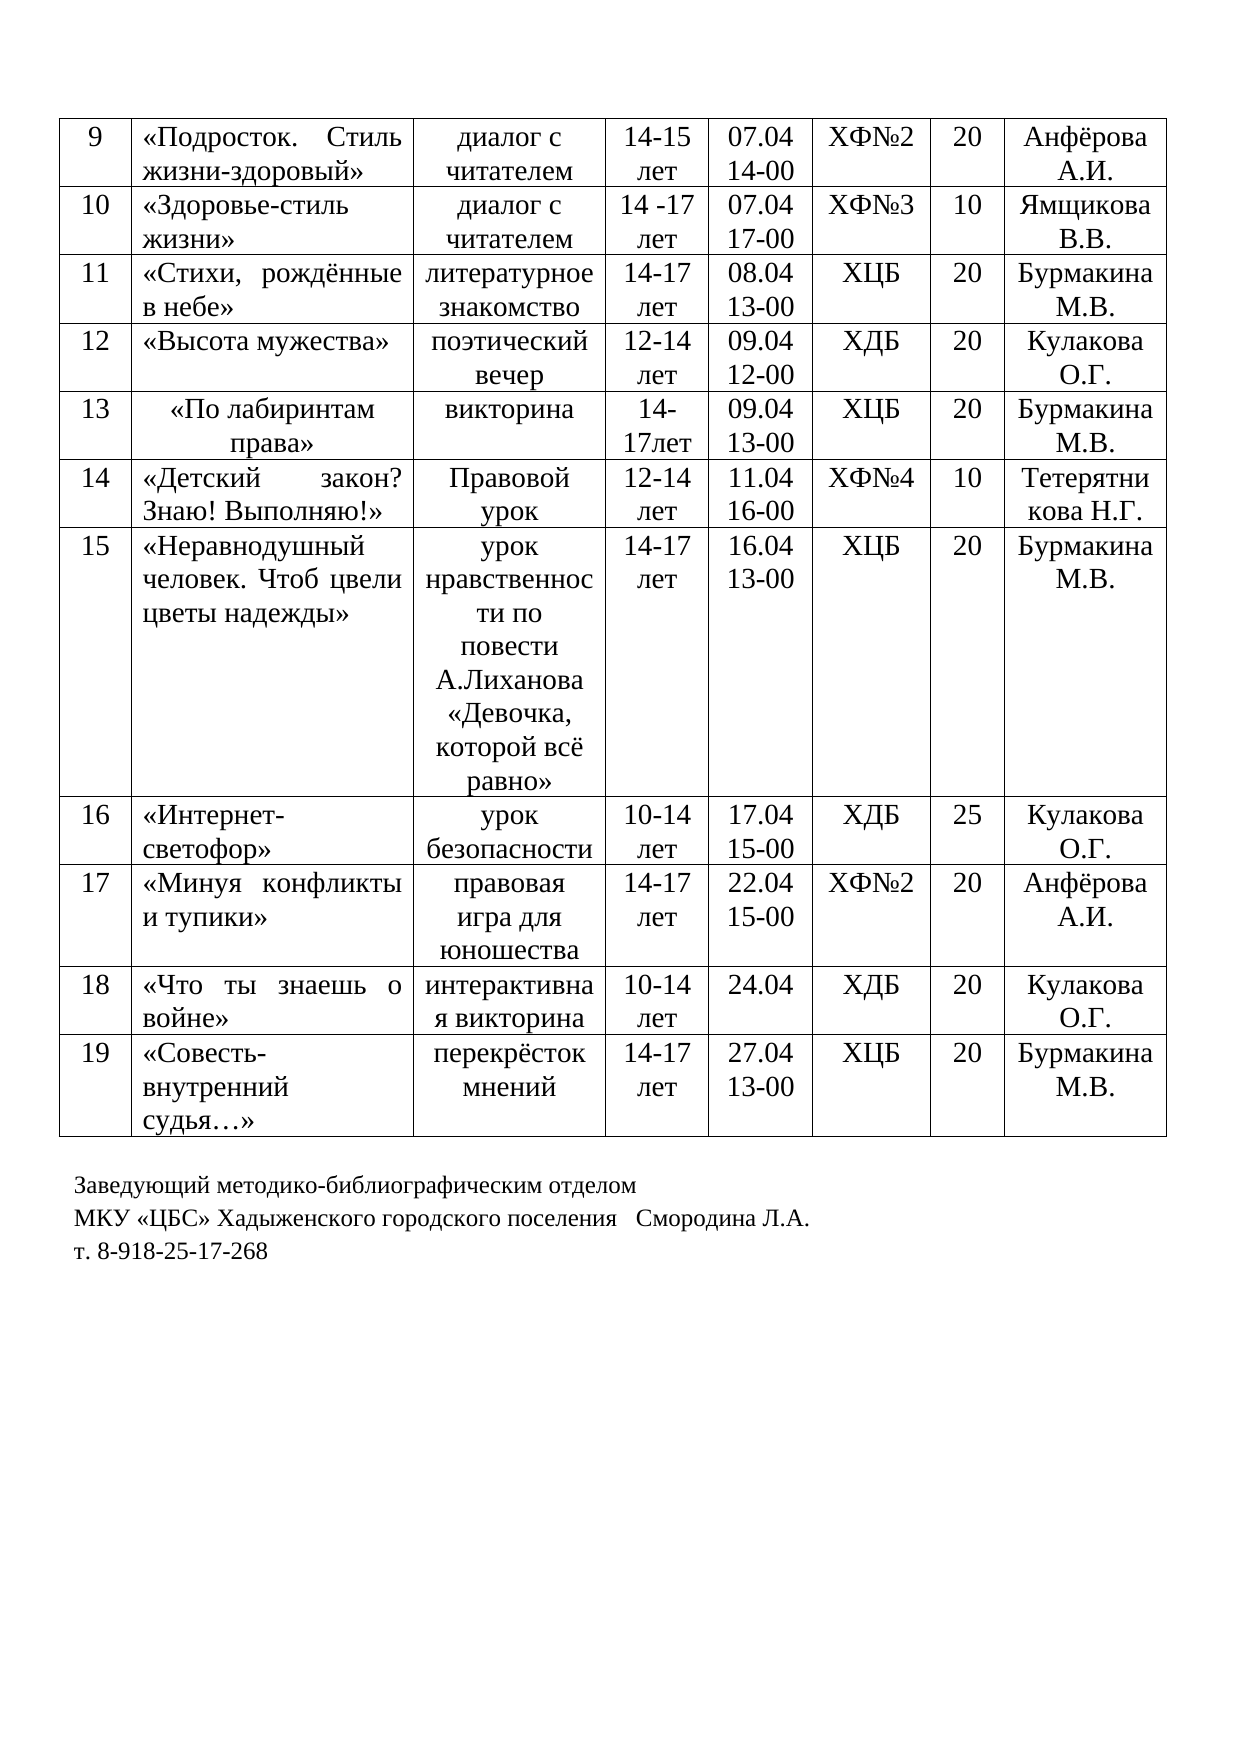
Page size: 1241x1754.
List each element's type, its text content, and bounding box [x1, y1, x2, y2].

table_cell «Здоровье-стиль жизни» [132, 187, 413, 254]
table_cell 13 [60, 392, 131, 459]
table_cell 10-14 лет [606, 797, 708, 864]
table_cell 20 [931, 967, 1004, 1034]
table_cell 09.04 13-00 [709, 392, 812, 459]
table_cell 18 [60, 967, 131, 1034]
table_cell Кулакова О.Г. [1005, 967, 1166, 1034]
table_cell диалог с читателем [414, 187, 605, 254]
table_cell правовая игра для юношества [414, 865, 605, 966]
table_cell урок безопасности [414, 797, 605, 864]
table_cell 10 [931, 460, 1004, 527]
table_cell 20 [931, 392, 1004, 459]
text Заведующий методико-библиографическим отделом [74, 1170, 1152, 1199]
table_cell 25 [931, 797, 1004, 864]
table_cell 07.04 14-00 [709, 119, 812, 186]
table_cell 10 [931, 187, 1004, 254]
table_cell «Что ты знаешь о войне» [132, 967, 413, 1034]
table_cell «Детский закон? Знаю! Выполняю!» [132, 460, 413, 527]
table_cell 11 [60, 255, 131, 322]
table_cell Правовой урок [414, 460, 605, 527]
table_cell Кулакова О.Г. [1005, 324, 1166, 391]
text МКУ «ЦБС» Хадыженского городского поселения Смородина Л.А. [74, 1203, 1152, 1232]
table_cell Бурмакина М.В. [1005, 1035, 1166, 1136]
table_cell 20 [931, 119, 1004, 186]
table_cell 19 [60, 1035, 131, 1136]
table_cell 14-17лет [606, 392, 708, 459]
table_cell 14-17 лет [606, 1035, 708, 1136]
table_cell 14-17 лет [606, 865, 708, 966]
table_cell «Стихи, рождённые в небе» [132, 255, 413, 322]
table_cell 09.04 12-00 [709, 324, 812, 391]
table_cell Ямщикова В.В. [1005, 187, 1166, 254]
table_cell поэтический вечер [414, 324, 605, 391]
table_cell «Подросток. Стиль жизни-здоровый» [132, 119, 413, 186]
table_cell 14 -17 лет [606, 187, 708, 254]
table_cell Бурмакина М.В. [1005, 528, 1166, 796]
table_cell «Минуя конфликты и тупики» [132, 865, 413, 966]
table_cell «Интернет-светофор» [132, 797, 413, 864]
table_cell 9 [60, 119, 131, 186]
table_cell 12-14 лет [606, 324, 708, 391]
table_cell 15 [60, 528, 131, 796]
table_cell 20 [931, 1035, 1004, 1136]
table_cell урок нравственности по повести А.Лиханова «Девочка, которой всё равно» [414, 528, 605, 796]
table_cell ХДБ [813, 324, 930, 391]
table_cell диалог с читателем [414, 119, 605, 186]
table_cell 14-15 лет [606, 119, 708, 186]
text т. 8-918-25-17-268 [74, 1236, 1152, 1265]
table_cell ХФ№3 [813, 187, 930, 254]
table_cell ХФ№4 [813, 460, 930, 527]
table_cell 24.04 [709, 967, 812, 1034]
table_cell 22.04 15-00 [709, 865, 812, 966]
table_cell «По лабиринтам права» [132, 392, 413, 459]
table_cell перекрёсток мнений [414, 1035, 605, 1136]
table_cell Тетерятникова Н.Г. [1005, 460, 1166, 527]
table_cell ХФ№2 [813, 865, 930, 966]
table_cell 10-14 лет [606, 967, 708, 1034]
table_cell Бурмакина М.В. [1005, 392, 1166, 459]
table_cell 12-14 лет [606, 460, 708, 527]
table_cell 16 [60, 797, 131, 864]
table_cell 27.04 13-00 [709, 1035, 812, 1136]
table_cell 20 [931, 865, 1004, 966]
table_cell ХЦБ [813, 528, 930, 796]
table_cell «Высота мужества» [132, 324, 413, 391]
table_cell Бурмакина М.В. [1005, 255, 1166, 322]
table_cell Анфёрова А.И. [1005, 119, 1166, 186]
table_cell ХЦБ [813, 255, 930, 322]
table_cell 07.04 17-00 [709, 187, 812, 254]
table_cell Кулакова О.Г. [1005, 797, 1166, 864]
table_cell ХФ№2 [813, 119, 930, 186]
table_cell ХДБ [813, 967, 930, 1034]
table_cell 14-17 лет [606, 255, 708, 322]
table_cell 08.04 13-00 [709, 255, 812, 322]
table_cell «Неравнодушный человек. Чтоб цвели цветы надежды» [132, 528, 413, 796]
table_cell 10 [60, 187, 131, 254]
table_cell викторина [414, 392, 605, 459]
table_cell ХЦБ [813, 392, 930, 459]
table_cell 11.04 16-00 [709, 460, 812, 527]
table_cell 20 [931, 324, 1004, 391]
table_cell ХДБ [813, 797, 930, 864]
table_cell 16.04 13-00 [709, 528, 812, 796]
table_cell 14-17 лет [606, 528, 708, 796]
table_cell 12 [60, 324, 131, 391]
table_cell 20 [931, 255, 1004, 322]
table_cell «Совесть-внутренний судья…» [132, 1035, 413, 1136]
table_cell 17 [60, 865, 131, 966]
table_cell ХЦБ [813, 1035, 930, 1136]
table_cell интерактивная викторина [414, 967, 605, 1034]
table_cell Анфёрова А.И. [1005, 865, 1166, 966]
table_cell 14 [60, 460, 131, 527]
table_cell 20 [931, 528, 1004, 796]
table_cell литературное знакомство [414, 255, 605, 322]
table_cell 17.04 15-00 [709, 797, 812, 864]
